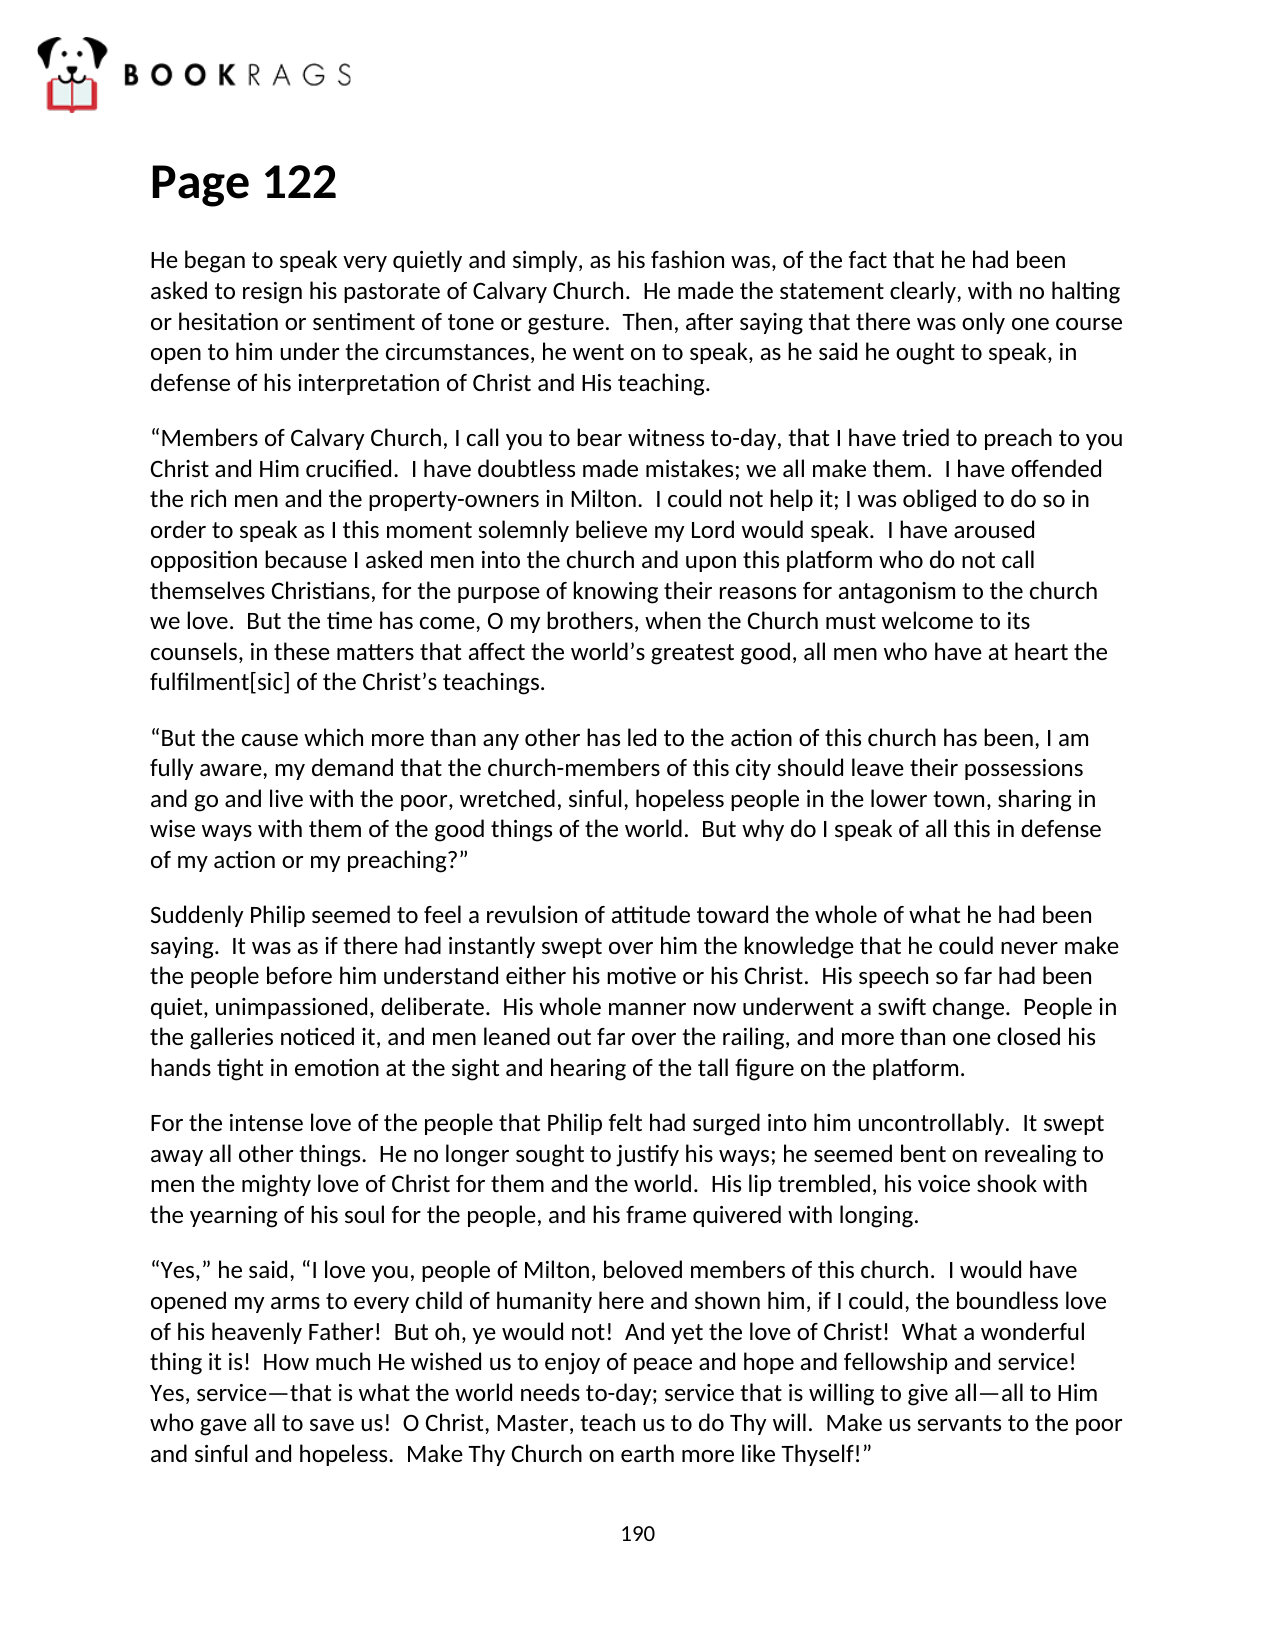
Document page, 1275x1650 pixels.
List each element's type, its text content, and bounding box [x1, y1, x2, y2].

text Suddenly Philip seemed to feel a revulsion of attitude toward the whole of what he had been saying. It was as if there had instantly swept over him the knowledge that he could never make the people before him understand either his motive or his Christ. His speech so far had been quiet, unimpassioned, deliberate. His whole manner now underwent a swift change. People in the galleries noticed it, and men leaned out far over the railing, and more than one closed his hands tight in emotion at the sight and hearing of the tall figure on the platform. [150, 899, 1125, 1083]
picture [37, 37, 351, 113]
text “Members of Calvary Church, I call you to bear witness to-day, that I have tried to preach to you Christ and Him crucified. I have doubtless made mistakes; we all make them. I have offended the rich men and the property-owners in Milton. I could not help it; I was obliged to do so in order to speak as I this moment solemnly believe my Lord would speak. I have aroused opposition because I asked men into the church and upon this platform who do not call themselves Christians, for the purpose of knowing their reasons for antagonism to the church we love. But the time has come, O my brothers, when the Church must welcome to its counsels, in these matters that affect the world’s greatest good, all men who have at heart the fulfilment[sic] of the Christ’s teachings. [150, 422, 1125, 697]
text For the intense love of the people that Philip felt had surged into him uncontrollably. It swept away all other things. He no longer sought to justify his ways; he seemed bent on revealing to men the mighty love of Christ for them and the world. His lip trembled, his voice shook with the yearning of his soul for the people, and his frame quivered with longing. [150, 1108, 1125, 1230]
text “But the cause which more than any other has led to the action of this church has been, I am fully aware, my demand that the church-members of this city should leave their possessions and go and live with the poor, wretched, sinful, hopeless people in the lower town, sharing in wise ways with them of the good things of the world. But why do I speak of all this in defense of my action or my preaching?” [150, 722, 1125, 874]
text He began to speak very quietly and simply, as his fashion was, of the fact that he had been asked to resign his pastorate of Calvary Church. He made the statement clearly, with no halting or hesitation or sentiment of tone or gesture. Then, after saying that there was only one course open to him under the circumstances, he went on to speak, as he said he ought to speak, in defense of his interpretation of Christ and His teaching. [150, 244, 1125, 397]
text “Yes,” he said, “I love you, people of Milton, beloved members of this church. I would have opened my arms to every child of humanity here and shown him, if I could, the boundless love of his heavenly Father! But oh, ye would not! And yet the love of Christ! What a wonderful thing it is! How much He wished us to enjoy of peace and hope and fellowship and service! Yes, service—­that is what the world needs to-day; service that is willing to give all—­all to Him who gave all to save us! O Christ, Master, teach us to do Thy will. Make us servants to the poor and sinful and hopeless. Make Thy Church on earth more like Thyself!” [150, 1255, 1125, 1468]
text Page 122 [150, 150, 1125, 211]
